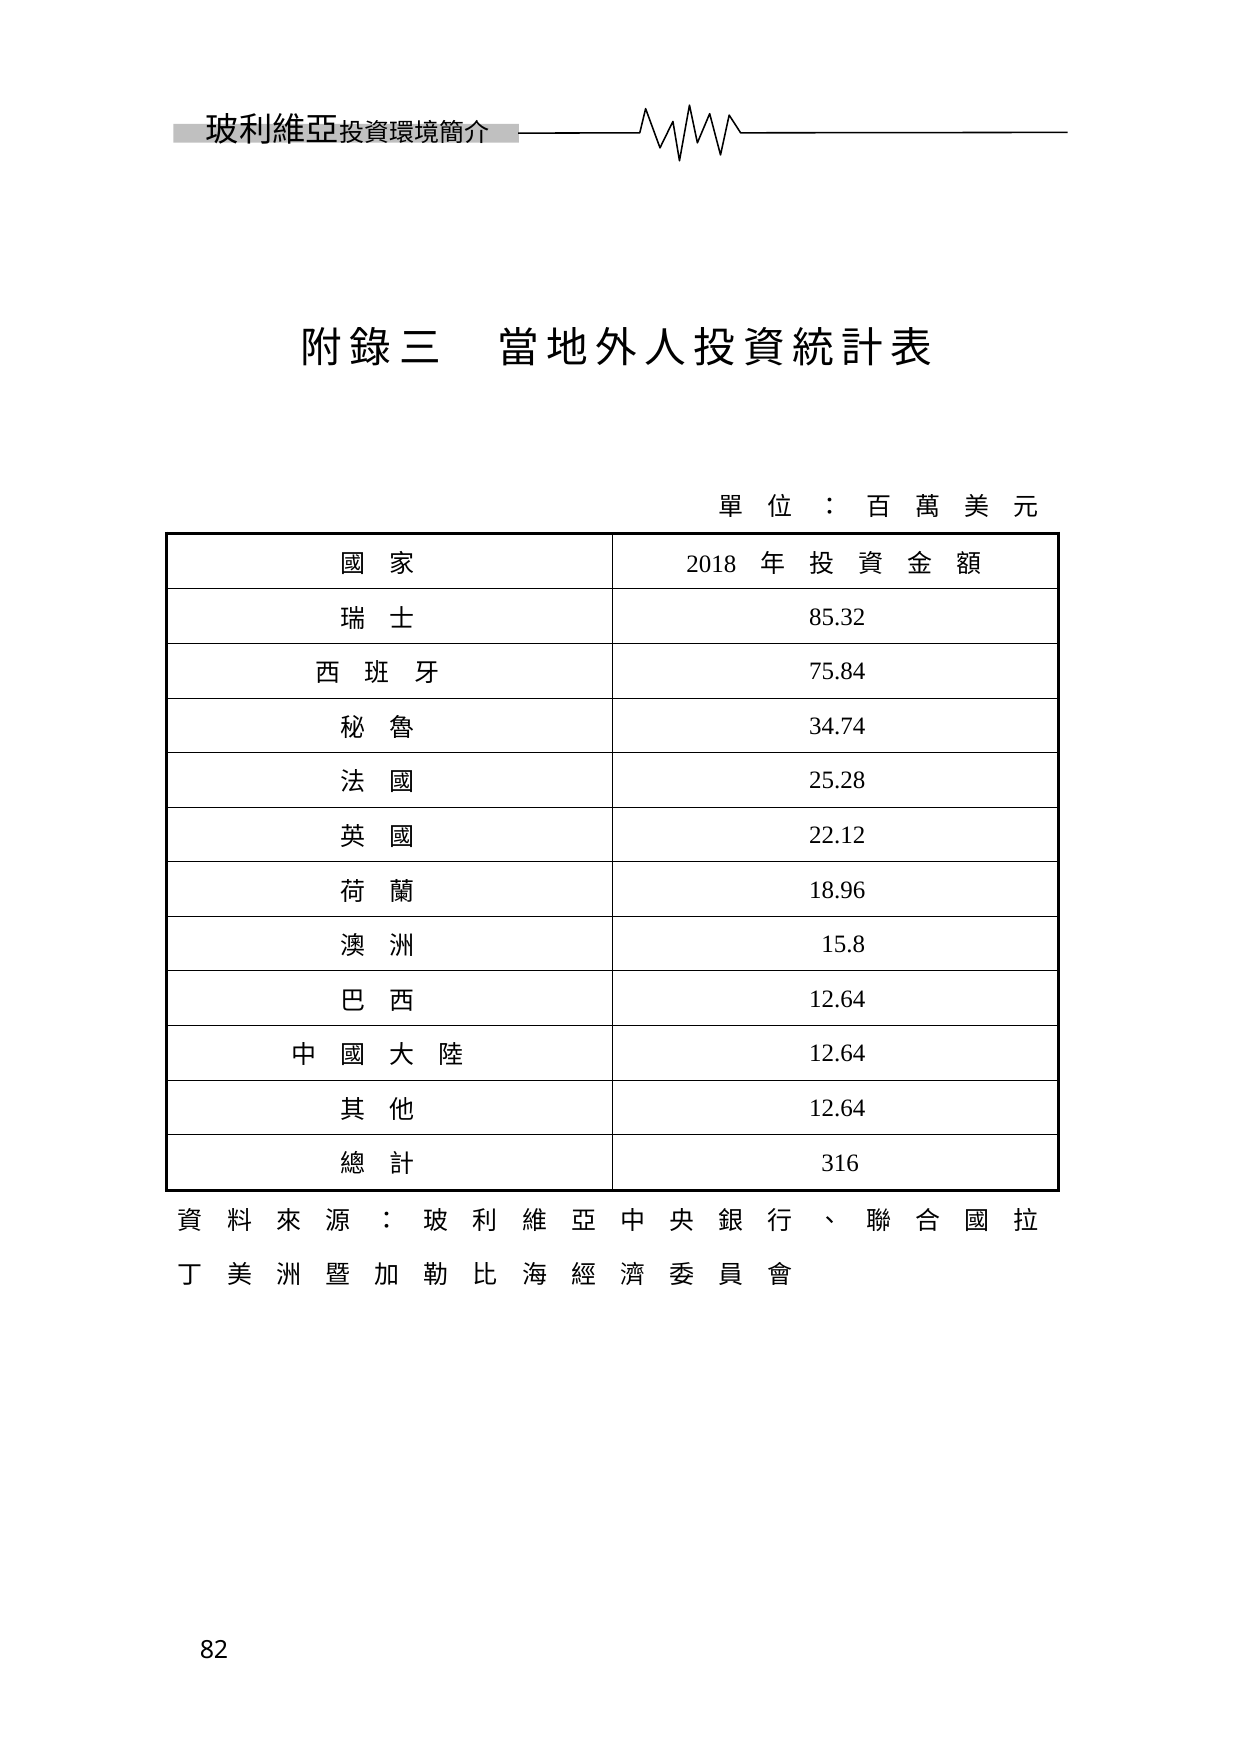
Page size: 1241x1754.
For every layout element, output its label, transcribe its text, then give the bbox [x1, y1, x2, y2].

table_cell 總計 [168, 1135, 612, 1189]
table_cell 澳洲 [168, 917, 612, 970]
table_header 2018年投資金額 [613, 535, 1057, 588]
table_cell 中國大陸 [168, 1026, 612, 1079]
table_cell 英國 [168, 808, 612, 861]
table_cell 秘魯 [168, 699, 612, 752]
table_cell 12.64 [613, 971, 1057, 1025]
text 附錄三 當地外人投資統計表 [178, 291, 1063, 398]
table_cell 西班牙 [168, 644, 612, 697]
table_cell 25.28 [613, 753, 1057, 807]
table_cell 巴西 [168, 971, 612, 1025]
table_cell 12.64 [613, 1081, 1057, 1134]
table_cell 85.32 [613, 589, 1057, 643]
table_cell 75.84 [613, 644, 1057, 697]
table_cell 12.64 [613, 1026, 1057, 1079]
text 單位：百萬美元 [178, 478, 1063, 532]
table_cell 其他 [168, 1081, 612, 1134]
table_cell 18.96 [613, 862, 1057, 916]
table_cell 瑞士 [168, 589, 612, 643]
table_cell 法國 [168, 753, 612, 807]
table_cell 22.12 [613, 808, 1057, 861]
table_cell 316 [613, 1135, 1057, 1189]
table_header 國家 [168, 535, 612, 588]
table_cell 荷蘭 [168, 862, 612, 916]
table_cell 15.8 [613, 917, 1057, 970]
table_cell 34.74 [613, 699, 1057, 752]
text 資料來源：玻利維亞中央銀行、聯合國拉丁美洲暨加勒比海經濟委員會 [178, 1192, 1063, 1299]
